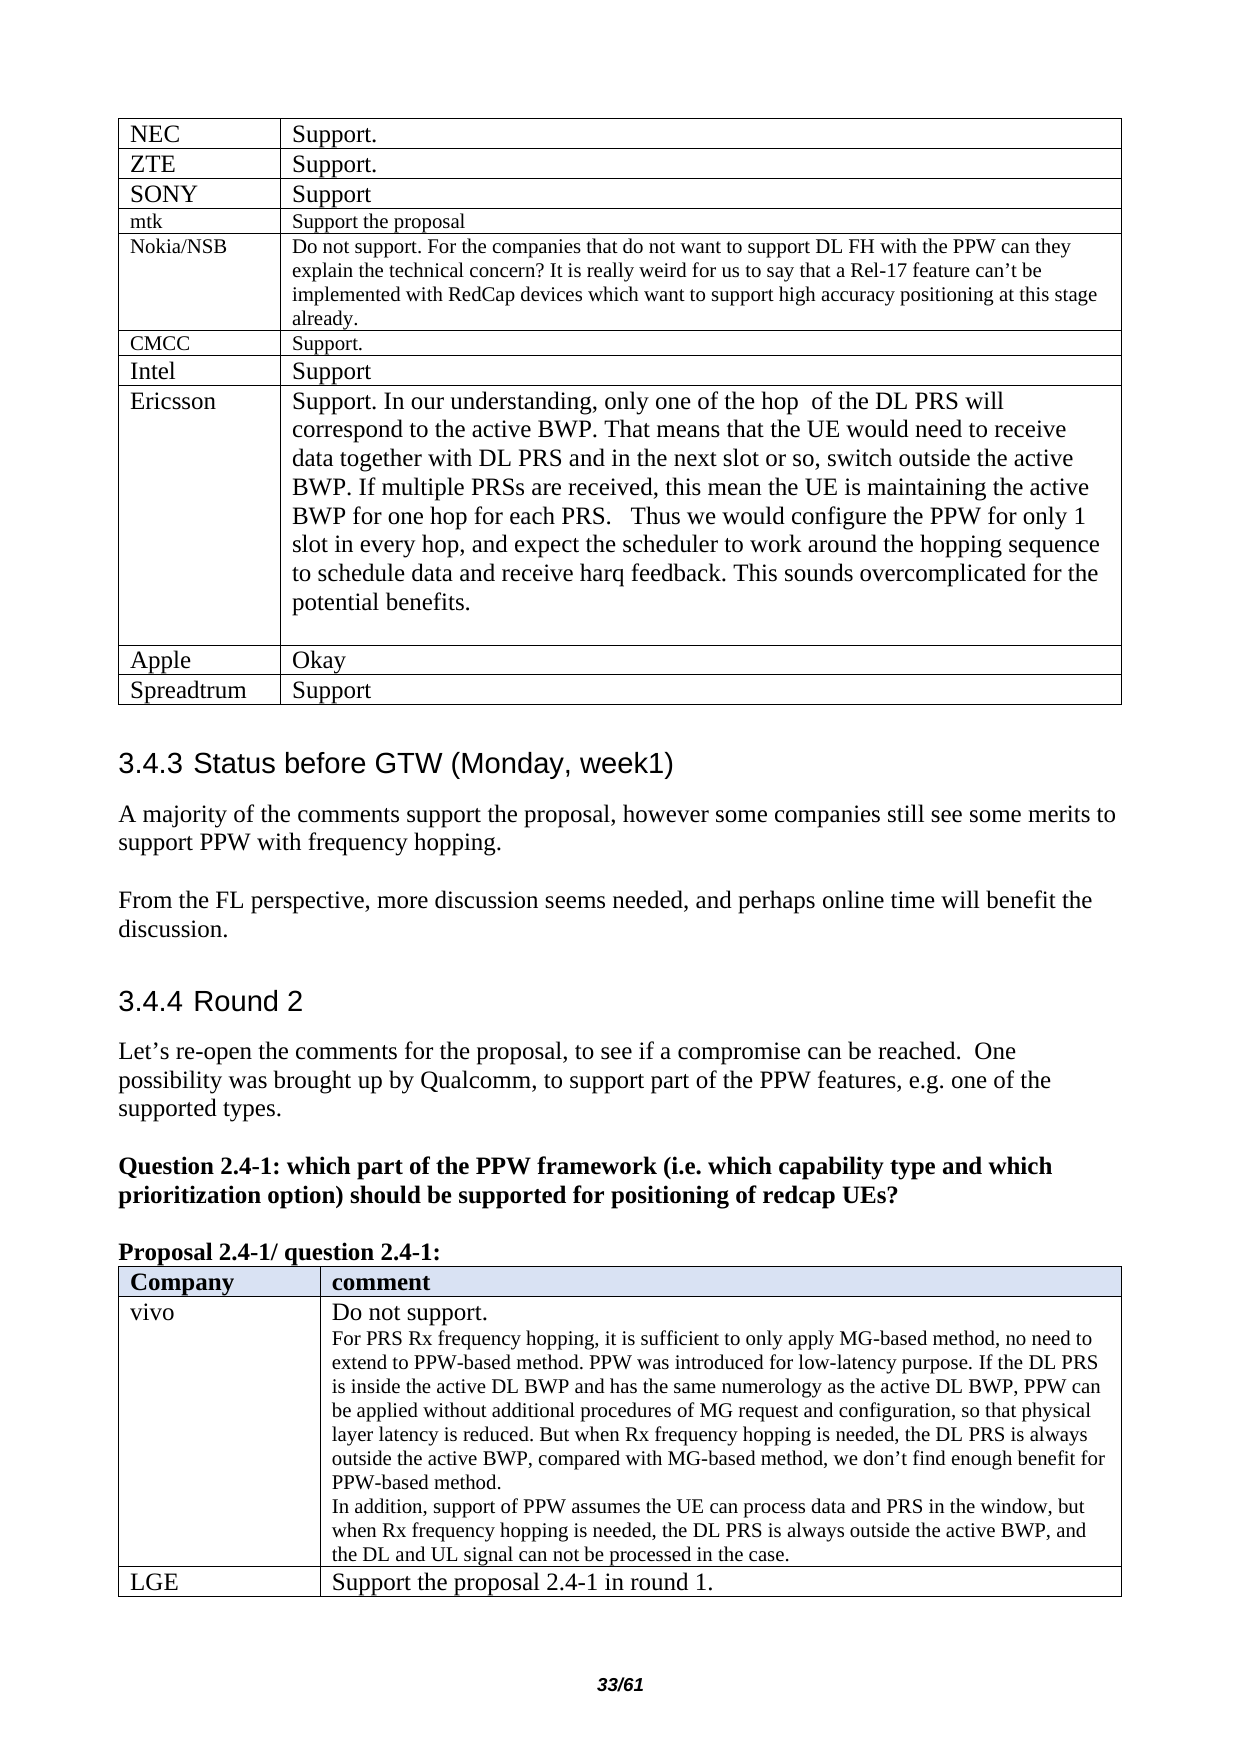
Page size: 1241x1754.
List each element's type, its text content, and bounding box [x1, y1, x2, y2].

table_cell NEC [119, 119, 280, 148]
table_cell Support. [281, 149, 1121, 178]
table_cell LGE [119, 1567, 320, 1596]
subtitle Round 2 [118, 984, 1122, 1017]
table_cell Support. [281, 331, 1121, 355]
table_cell Support [281, 356, 1121, 385]
table_cell Do not support. For the companies that do not want to support DL FH with the PPW can they explain the technical concern? It is really weird for us to say that a Rel-17 feature can’t be implemented with RedCap devices which want to support high accuracy positioning at this stage already. [281, 234, 1121, 330]
table_cell Apple [119, 646, 280, 674]
table_cell Okay [281, 646, 1121, 674]
table_cell Do not support. For PRS Rx frequency hopping, it is sufficient to only apply MG-based method, no need to extend to PPW-based method. PPW was introduced for low-latency purpose. If the DL PRS is inside the active DL BWP and has the same numerology as the active DL BWP, PPW can be applied without additional procedures of MG request and configuration, so that physical layer latency is reduced. But when Rx frequency hopping is needed, the DL PRS is always outside the active BWP, compared with MG-based method, we don’t find enough benefit for PPW-based method. In addition, support of PPW assumes the UE can process data and PRS in the window, but when Rx frequency hopping is needed, the DL PRS is always outside the active BWP, and the DL and UL signal can not be processed in the case. [321, 1297, 1121, 1566]
table_cell Intel [119, 356, 280, 385]
text Question 2.4-1: which part of the PPW framework (i.e. which capability type and which prioritization option) should be supported for positioning of redcap UEs? [118, 1151, 1122, 1208]
table_cell vivo [119, 1297, 320, 1566]
table_header Company [119, 1267, 320, 1296]
table_cell Support [281, 179, 1121, 207]
table_cell Ericsson [119, 386, 280, 644]
table_cell Spreadtrum [119, 675, 280, 704]
table_cell Support the proposal 2.4-1 in round 1. [321, 1567, 1121, 1596]
table_cell SONY [119, 179, 280, 207]
table_cell Support. [281, 119, 1121, 148]
text A majority of the comments support the proposal, however some companies still see some merits to support PPW with frequency hopping. [118, 799, 1122, 856]
table_cell CMCC [119, 331, 280, 355]
table_cell ZTE [119, 149, 280, 178]
table_cell mtk [119, 209, 280, 233]
table_cell Support [281, 675, 1121, 704]
text Proposal 2.4-1/ question 2.4-1: [118, 1237, 1122, 1266]
table_header comment [321, 1267, 1121, 1296]
table_cell Support the proposal [281, 209, 1121, 233]
text From the FL perspective, more discussion seems needed, and perhaps online time will benefit the discussion. [118, 885, 1122, 942]
text Let’s re-open the comments for the proposal, to see if a compromise can be reached. One possibility was brought up by Qualcomm, to support part of the PPW features, e.g. one of the supported types. [118, 1036, 1122, 1122]
table_cell Support. In our understanding, only one of the hop of the DL PRS will correspond to the active BWP. That means that the UE would need to receive data together with DL PRS and in the next slot or so, switch outside the active BWP. If multiple PRSs are received, this mean the UE is maintaining the active BWP for one hop for each PRS. Thus we would configure the PPW for only 1 slot in every hop, and expect the scheduler to work around the hopping sequence to schedule data and receive harq feedback. This sounds overcomplicated for the potential benefits. [281, 386, 1121, 644]
table_cell Nokia/NSB [119, 234, 280, 330]
subtitle Status before GTW (Monday, week1) [118, 746, 1122, 780]
